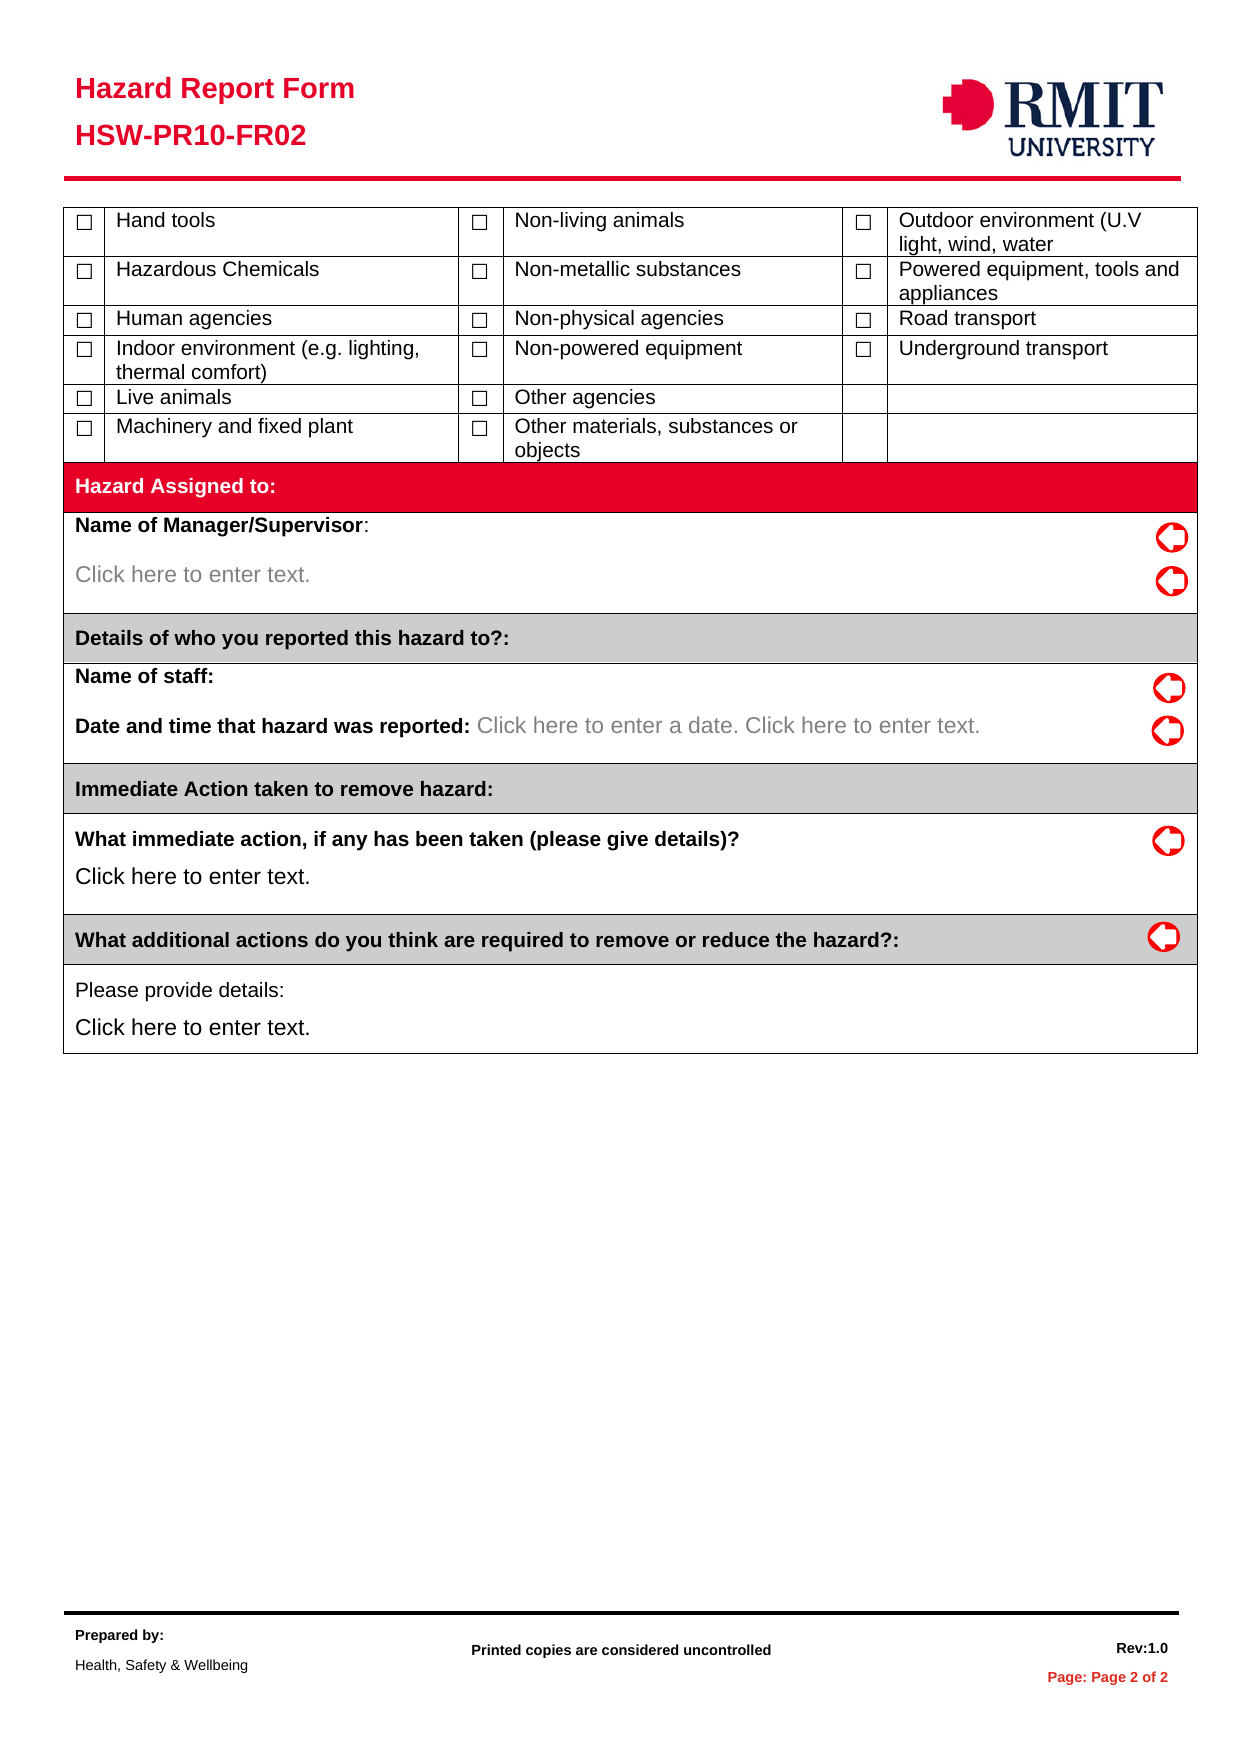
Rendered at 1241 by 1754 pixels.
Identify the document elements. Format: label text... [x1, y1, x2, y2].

table_cell [888, 414, 1197, 462]
table_cell ☐ [64, 336, 104, 383]
table_cell Please provide details: [64, 965, 1197, 1053]
table_cell Other agencies [504, 385, 842, 413]
table_cell ☐ [843, 306, 887, 334]
table_cell Other materials, substances or objects [504, 414, 842, 462]
table_cell What additional actions do you think are required to remove or reduce the hazard?: [64, 915, 1197, 964]
table_cell Hand tools [105, 208, 458, 256]
table_cell Machinery and fixed plant [105, 414, 458, 462]
table_cell ☐ [843, 257, 887, 305]
table_cell Details of who you reported this hazard to?: [64, 614, 1197, 662]
table_cell Non-metallic substances [504, 257, 842, 305]
table_cell Road transport [888, 306, 1197, 334]
table_cell Non-physical agencies [504, 306, 842, 334]
table_cell ☐ [459, 208, 503, 256]
table_cell Name of staff: Date and time that hazard was reported: [64, 664, 1197, 763]
table_cell [843, 385, 887, 413]
table_cell ☐ [459, 414, 503, 462]
table_cell ☐ [459, 385, 503, 413]
table_cell [843, 414, 887, 462]
picture [933, 70, 1170, 165]
table_cell ☐ [64, 208, 104, 256]
table_cell ☐ [64, 414, 104, 462]
table_cell ☐ [459, 257, 503, 305]
table_cell ☐ [459, 336, 503, 383]
table_cell ☐ [64, 385, 104, 413]
table_cell Non-living animals [504, 208, 842, 256]
table_cell Live animals [105, 385, 458, 413]
table_cell Immediate Action taken to remove hazard: [64, 764, 1197, 813]
table_cell ☐ [64, 257, 104, 305]
table_cell [888, 385, 1197, 413]
table_cell ☐ [843, 208, 887, 256]
table_cell ☐ [64, 306, 104, 334]
table_cell Name of Manager/Supervisor: [64, 513, 1197, 612]
table_cell Underground transport [888, 336, 1197, 383]
table_cell Human agencies [105, 306, 458, 334]
table_cell Powered equipment, tools and appliances [888, 257, 1197, 305]
table_cell ☐ [459, 306, 503, 334]
table_cell Hazard Assigned to: [64, 463, 1197, 512]
table_cell Non-powered equipment [504, 336, 842, 383]
table_cell Indoor environment (e.g. lighting, thermal comfort) [105, 336, 458, 383]
table_cell ☐ [843, 336, 887, 383]
table_cell Hazardous Chemicals [105, 257, 458, 305]
table_cell What immediate action, if any has been taken (please give details)? [64, 814, 1197, 914]
table_cell Outdoor environment (U.V light, wind, water [888, 208, 1197, 256]
